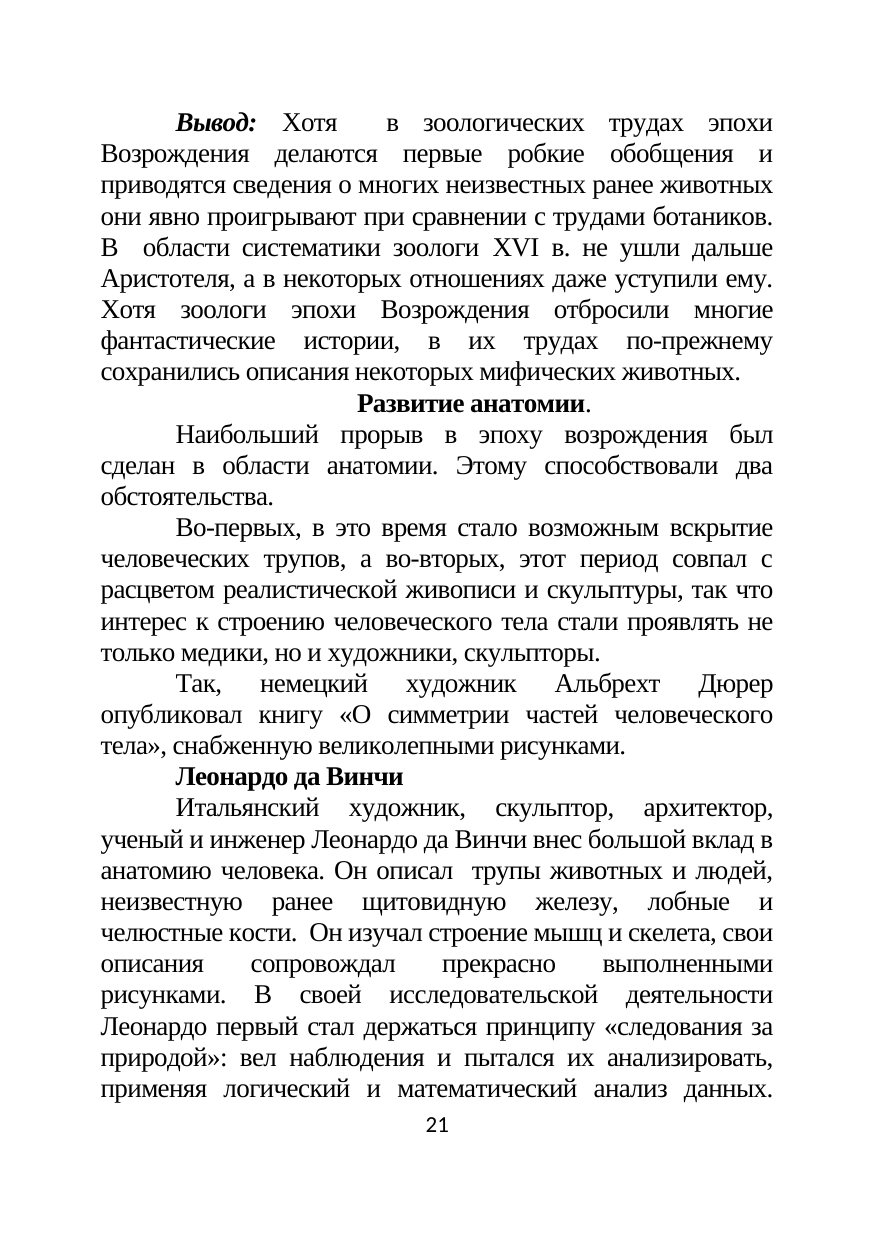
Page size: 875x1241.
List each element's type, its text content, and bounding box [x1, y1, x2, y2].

text Так, немецкий художник Альбрехт Дюрер опубликовал книгу «О симметрии частей человеческого тела», снабженную великолепными рисунками. [100, 667, 774, 760]
text Вывод: Хотя в зоологических трудах эпохи Возрождения делаются первые робкие обобщения и приводятся сведения о многих неизвестных ранее животных они явно проигрывают при сравнении с трудами ботаников. В области систематики зоологи XVI в. не ушли дальше Аристотеля, а в некоторых отношениях даже уступили ему. Хотя зоологи эпохи Возрождения отбросили многие фантастические истории, в их трудах по-прежнему сохранились описания некоторых мифических животных. [100, 106, 774, 387]
text Леонардо да Винчи [100, 760, 774, 792]
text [100, 792, 774, 1103]
text Развитие анатомии. [100, 387, 774, 418]
text Во-первых, в это время стало возможным вскрытие человеческих трупов, а во-вторых, этот период совпал с расцветом реалистической живописи и скульптуры, так что интерес к строению человеческого тела стали проявлять не только медики, но и художники, скульпторы. [100, 511, 774, 667]
text Наибольший прорыв в эпоху возрождения был сделан в области анатомии. Этому способствовали два обстоятельства. [100, 418, 774, 511]
